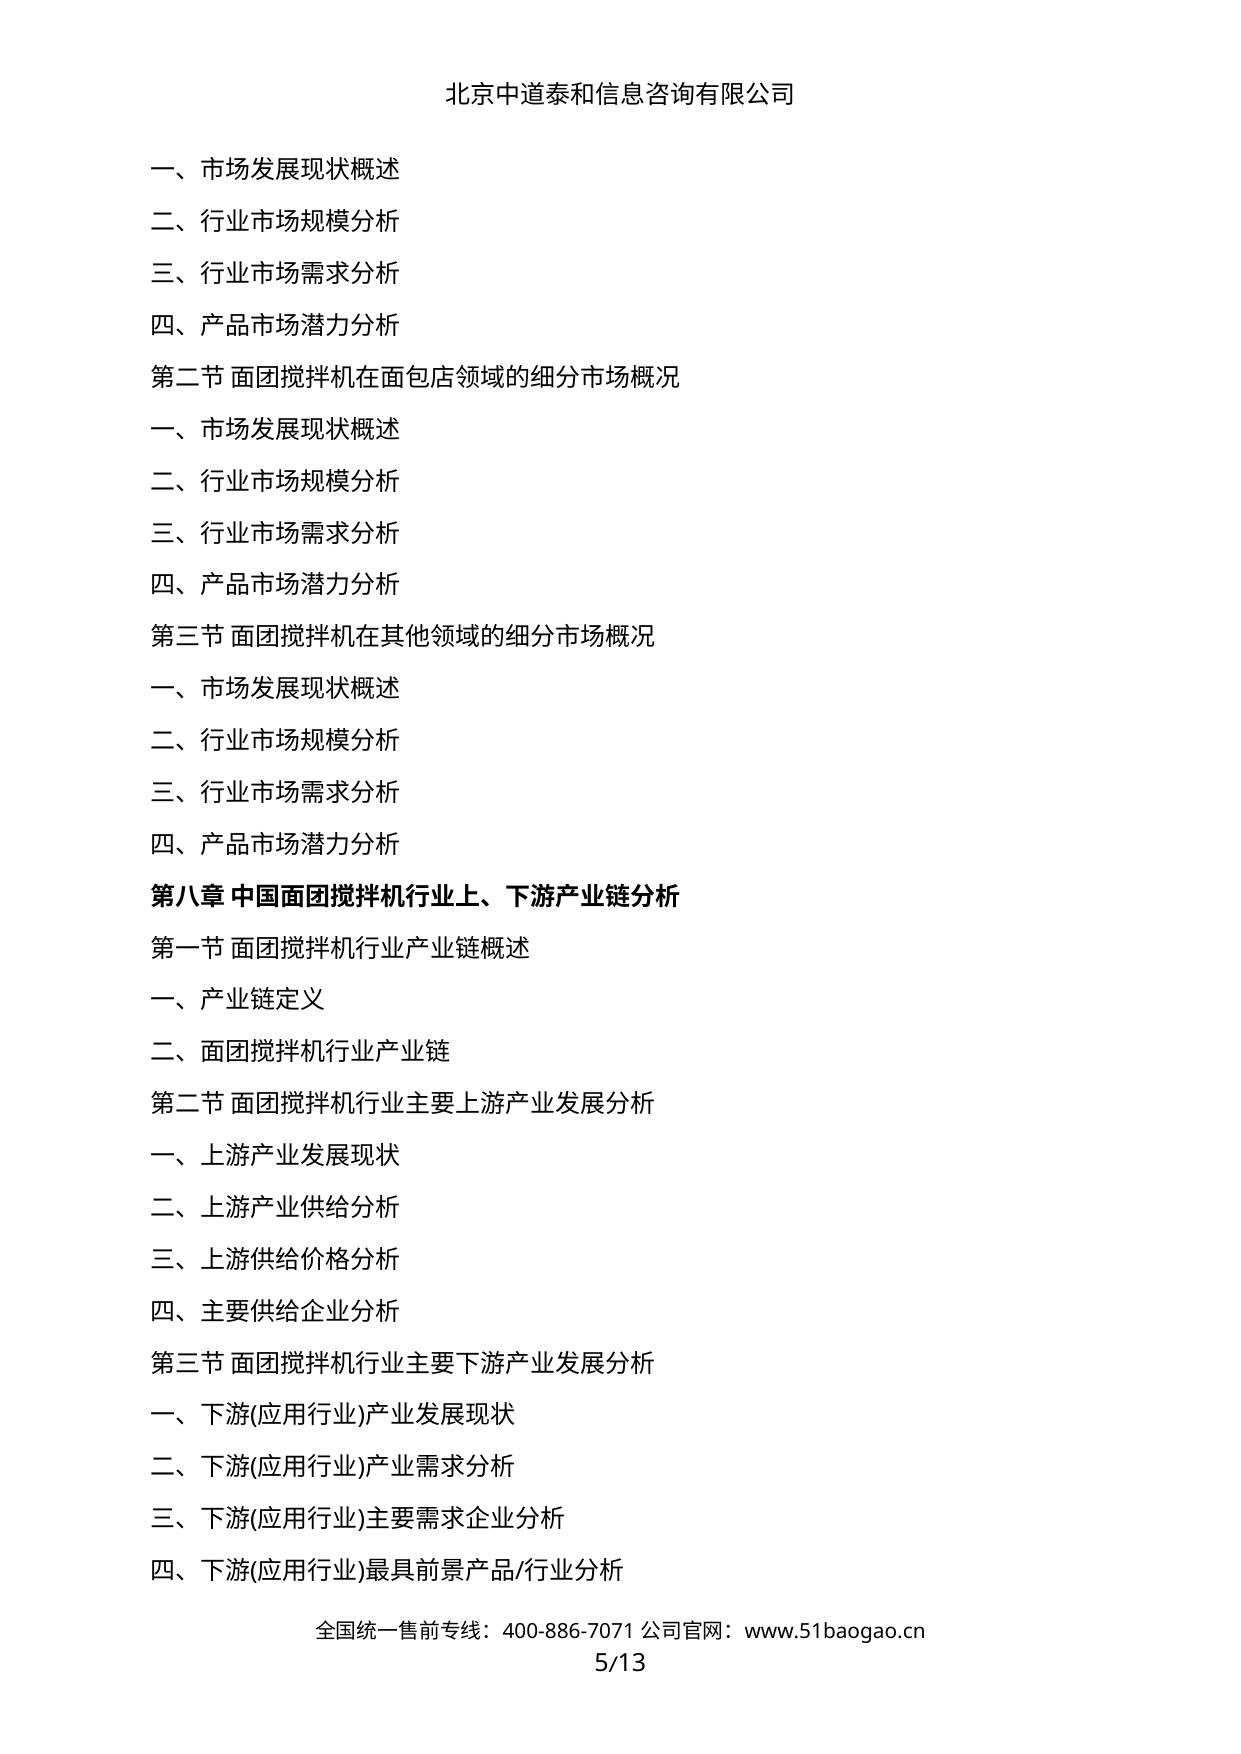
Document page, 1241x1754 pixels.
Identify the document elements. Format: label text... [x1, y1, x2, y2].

text 三、上游供给价格分析 [150, 1239, 1090, 1276]
text 四、产品市场潜力分析 [150, 824, 1090, 861]
text 四、产品市场潜力分析 [150, 306, 1090, 342]
text 第八章 中国面团搅拌机行业上、下游产业链分析 [150, 876, 1090, 912]
text 一、市场发展现状概述 [150, 150, 1090, 186]
text 三、行业市场需求分析 [150, 513, 1090, 549]
text 三、行业市场需求分析 [150, 254, 1090, 290]
text 一、下游(应用行业)产业发展现状 [150, 1395, 1090, 1431]
text 一、市场发展现状概述 [150, 669, 1090, 705]
text 第一节 面团搅拌机行业产业链概述 [150, 928, 1090, 964]
text 二、行业市场规模分析 [150, 202, 1090, 238]
text 二、下游(应用行业)产业需求分析 [150, 1447, 1090, 1483]
text 三、行业市场需求分析 [150, 772, 1090, 809]
text 三、下游(应用行业)主要需求企业分析 [150, 1499, 1090, 1535]
text 二、行业市场规模分析 [150, 461, 1090, 497]
text 四、主要供给企业分析 [150, 1291, 1090, 1327]
text 二、上游产业供给分析 [150, 1187, 1090, 1224]
text 一、市场发展现状概述 [150, 409, 1090, 446]
text 二、面团搅拌机行业产业链 [150, 1032, 1090, 1068]
text 第二节 面团搅拌机行业主要上游产业发展分析 [150, 1084, 1090, 1120]
text 第三节 面团搅拌机在其他领域的细分市场概况 [150, 617, 1090, 653]
text 第三节 面团搅拌机行业主要下游产业发展分析 [150, 1343, 1090, 1379]
text 二、行业市场规模分析 [150, 721, 1090, 757]
text 第二节 面团搅拌机在面包店领域的细分市场概况 [150, 357, 1090, 394]
text 一、产业链定义 [150, 980, 1090, 1016]
text 四、下游(应用行业)最具前景产品/行业分析 [150, 1551, 1090, 1587]
text 四、产品市场潜力分析 [150, 565, 1090, 601]
text 一、上游产业发展现状 [150, 1136, 1090, 1172]
